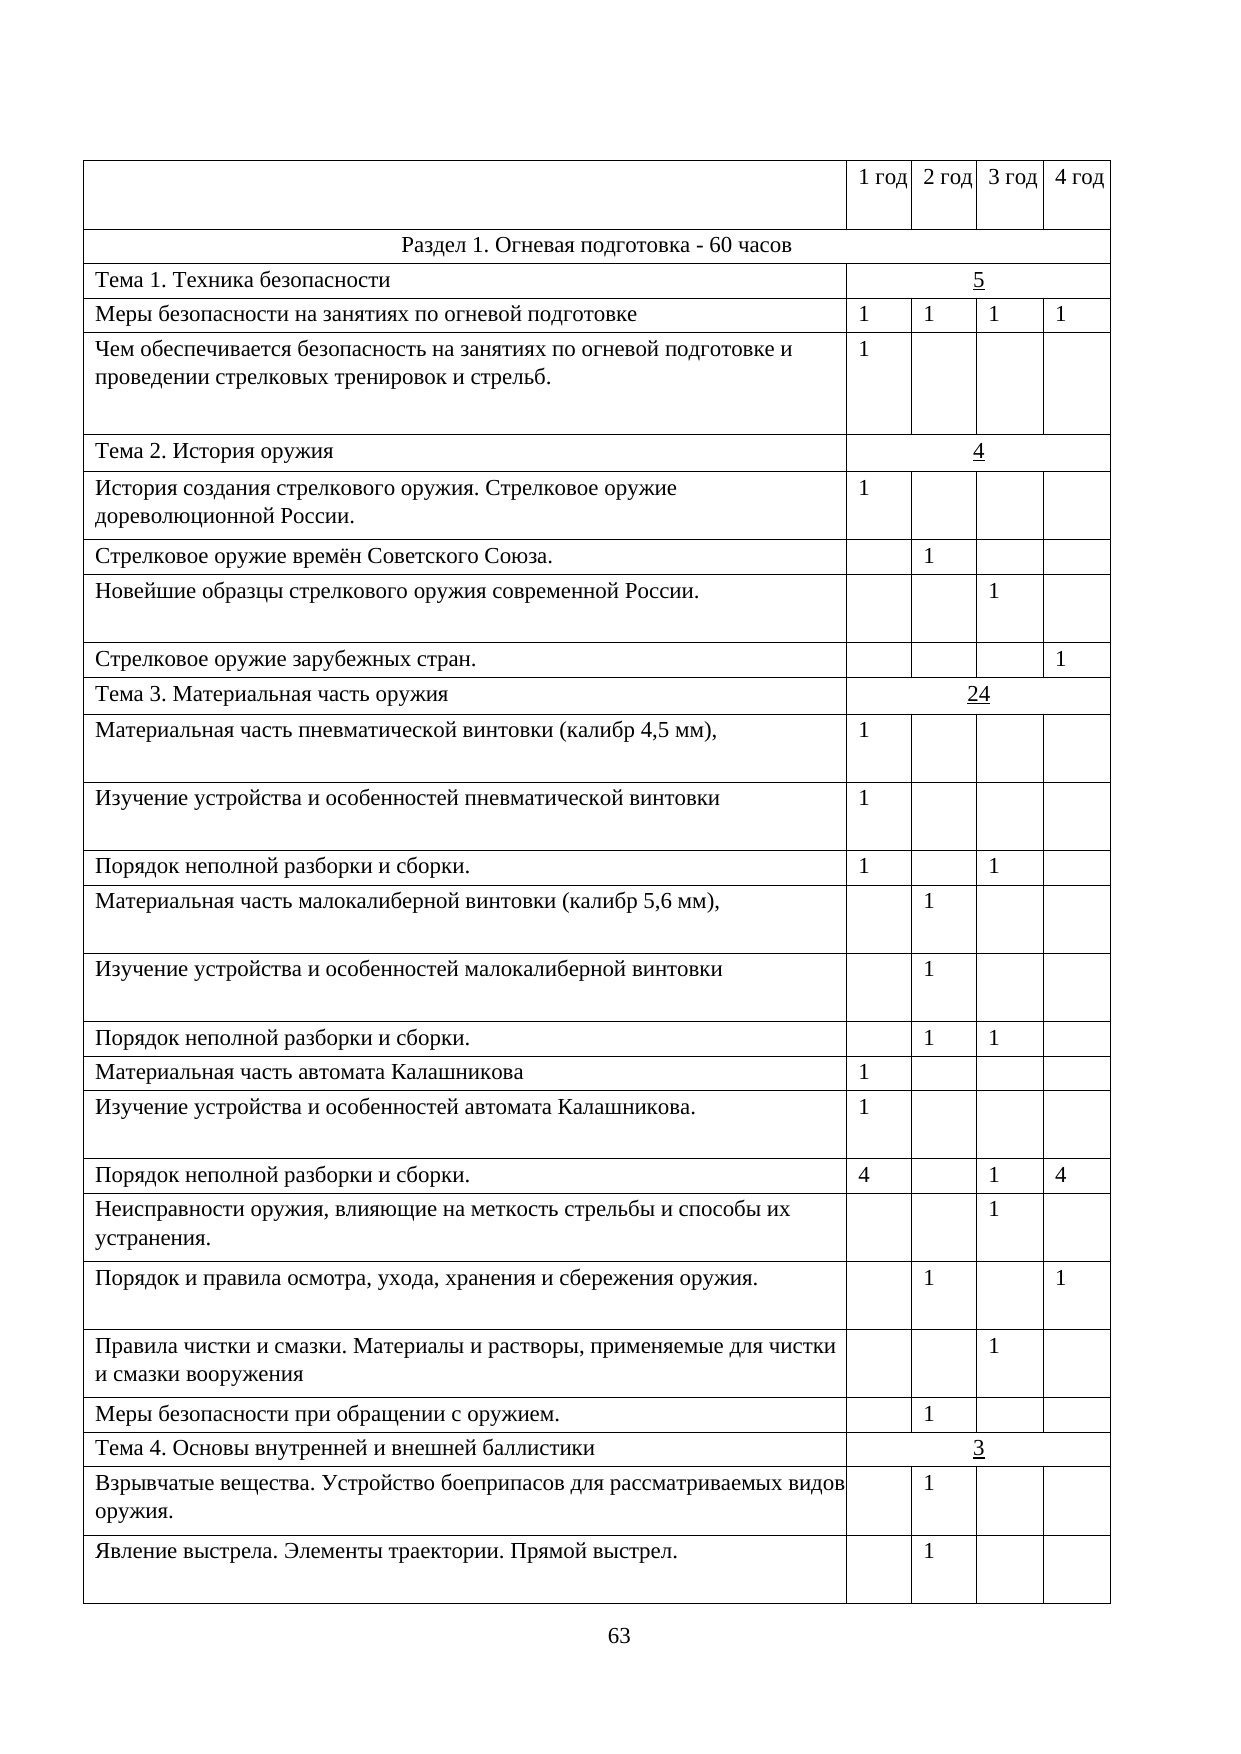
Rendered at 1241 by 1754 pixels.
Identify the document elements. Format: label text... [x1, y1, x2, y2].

table_cell [977, 886, 1043, 953]
table_cell [912, 1194, 976, 1261]
table_cell [1044, 1467, 1110, 1534]
table_cell [847, 643, 911, 677]
table_cell [1044, 1536, 1110, 1603]
table_cell 1 [847, 1057, 911, 1090]
table_cell 1 [977, 1194, 1043, 1261]
table_cell [1044, 1091, 1110, 1158]
table_cell [847, 954, 911, 1021]
table_cell Чем обеспечивается безопасность на занятиях по огневой подготовке и проведении стрелковых тренировок и стрельб. [84, 333, 846, 434]
table_cell 1 [912, 1262, 976, 1329]
table_cell [1044, 472, 1110, 539]
table_cell Тема 2. История оружия [84, 435, 846, 471]
table_cell 1 [1044, 299, 1110, 332]
table_cell [847, 540, 911, 574]
table_cell 1 [977, 1022, 1043, 1056]
table_cell [847, 886, 911, 953]
table_cell 1 [912, 954, 976, 1021]
table_header 3 год [977, 161, 1043, 228]
table_cell [847, 1330, 911, 1397]
table_cell Материальная часть малокалиберной винтовки (калибр 5,6 мм), [84, 886, 846, 953]
table_cell [977, 1467, 1043, 1534]
table_cell Меры безопасности при обращении с оружием. [84, 1398, 846, 1432]
table_cell Стрелковое оружие зарубежных стран. [84, 643, 846, 677]
table_header 4 год [1044, 161, 1110, 228]
table_cell Новейшие образцы стрелкового оружия современной России. [84, 575, 846, 642]
table_cell [847, 1398, 911, 1432]
table_cell [1044, 886, 1110, 953]
table_cell [912, 333, 976, 434]
table_cell 1 [912, 1536, 976, 1603]
table_cell Порядок неполной разборки и сборки. [84, 1022, 846, 1056]
table_cell [912, 783, 976, 850]
table_cell [912, 715, 976, 782]
table_cell 1 [977, 851, 1043, 885]
table_cell Тема 3. Материальная часть оружия [84, 678, 846, 713]
table_cell 1 [977, 1330, 1043, 1397]
table_cell [912, 575, 976, 642]
table_cell Явление выстрела. Элементы траектории. Прямой выстрел. [84, 1536, 846, 1603]
table_header [84, 161, 846, 228]
table_header 2 год [912, 161, 976, 228]
table_cell Материальная часть пневматической винтовки (калибр 4,5 мм), [84, 715, 846, 782]
table_cell [977, 643, 1043, 677]
table_cell 1 [1044, 643, 1110, 677]
table_cell [977, 1262, 1043, 1329]
table_cell Взрывчатые вещества. Устройство боеприпасов для рассматриваемых видов оружия. [84, 1467, 846, 1534]
table_cell [977, 783, 1043, 850]
table_cell [847, 1262, 911, 1329]
table_cell 4 [847, 1159, 911, 1193]
table_cell 1 [847, 715, 911, 782]
table_cell [1044, 1330, 1110, 1397]
table_cell 24 [847, 678, 1110, 713]
table_cell 5 [847, 264, 1110, 298]
table_cell [912, 851, 976, 885]
table_cell [1044, 954, 1110, 1021]
table_cell [1044, 1057, 1110, 1090]
table_cell 1 [1044, 1262, 1110, 1329]
table_cell [1044, 1022, 1110, 1056]
table_cell [1044, 715, 1110, 782]
table_cell Стрелковое оружие времён Советского Союза. [84, 540, 846, 574]
table_cell [912, 643, 976, 677]
table_cell [977, 1536, 1043, 1603]
table_cell [847, 1536, 911, 1603]
table_cell Неисправности оружия, влияющие на меткость стрельбы и способы их устранения. [84, 1194, 846, 1261]
table_cell [1044, 1194, 1110, 1261]
table_cell Тема 1. Техника безопасности [84, 264, 846, 298]
table_cell Тема 4. Основы внутренней и внешней баллистики [84, 1433, 846, 1466]
table_cell 1 [912, 1022, 976, 1056]
table_cell [1044, 783, 1110, 850]
table_cell Порядок неполной разборки и сборки. [84, 851, 846, 885]
table_cell Изучение устройства и особенностей пневматической винтовки [84, 783, 846, 850]
table_cell [977, 333, 1043, 434]
table_cell [847, 1194, 911, 1261]
table_cell [1044, 851, 1110, 885]
table_cell Изучение устройства и особенностей малокалиберной винтовки [84, 954, 846, 1021]
table_cell [977, 715, 1043, 782]
table_cell [912, 1330, 976, 1397]
table_cell [977, 1091, 1043, 1158]
table_cell Порядок неполной разборки и сборки. [84, 1159, 846, 1193]
table_cell 1 [847, 333, 911, 434]
table_cell [1044, 540, 1110, 574]
table_cell 1 [912, 1398, 976, 1432]
table_cell 1 [847, 851, 911, 885]
table_cell 1 [847, 472, 911, 539]
table_cell [1044, 1398, 1110, 1432]
table_cell 1 [977, 299, 1043, 332]
table_cell 1 [847, 1091, 911, 1158]
table_cell [1044, 333, 1110, 434]
table_cell [912, 472, 976, 539]
table_cell История создания стрелкового оружия. Стрелковое оружие дореволюционной России. [84, 472, 846, 539]
table_cell Изучение устройства и особенностей автомата Калашникова. [84, 1091, 846, 1158]
table_cell Меры безопасности на занятиях по огневой подготовке [84, 299, 846, 332]
table_cell [847, 575, 911, 642]
table_cell Раздел 1. Огневая подготовка - 60 часов [84, 230, 1110, 263]
table_cell [912, 1057, 976, 1090]
table_header 1 год [847, 161, 911, 228]
table_cell 1 [847, 299, 911, 332]
table_cell [977, 954, 1043, 1021]
table_cell 1 [977, 1159, 1043, 1193]
table_cell 1 [847, 783, 911, 850]
table_cell 1 [912, 1467, 976, 1534]
table_cell 1 [912, 540, 976, 574]
table_cell [912, 1159, 976, 1193]
table_cell 4 [847, 435, 1110, 471]
table_cell [977, 540, 1043, 574]
table_cell 1 [912, 299, 976, 332]
table_cell [977, 1398, 1043, 1432]
table_cell Материальная часть автомата Калашникова [84, 1057, 846, 1090]
table_cell Порядок и правила осмотра, ухода, хранения и сбережения оружия. [84, 1262, 846, 1329]
table_cell [977, 1057, 1043, 1090]
table_cell 4 [1044, 1159, 1110, 1193]
table_cell 3 [847, 1433, 1110, 1466]
table_cell Правила чистки и смазки. Материалы и растворы, применяемые для чистки и смазки вооружения [84, 1330, 846, 1397]
table_cell 1 [977, 575, 1043, 642]
table_cell [847, 1467, 911, 1534]
table_cell [977, 472, 1043, 539]
table_cell [912, 1091, 976, 1158]
table_cell [1044, 575, 1110, 642]
table_cell 1 [912, 886, 976, 953]
table_cell [847, 1022, 911, 1056]
